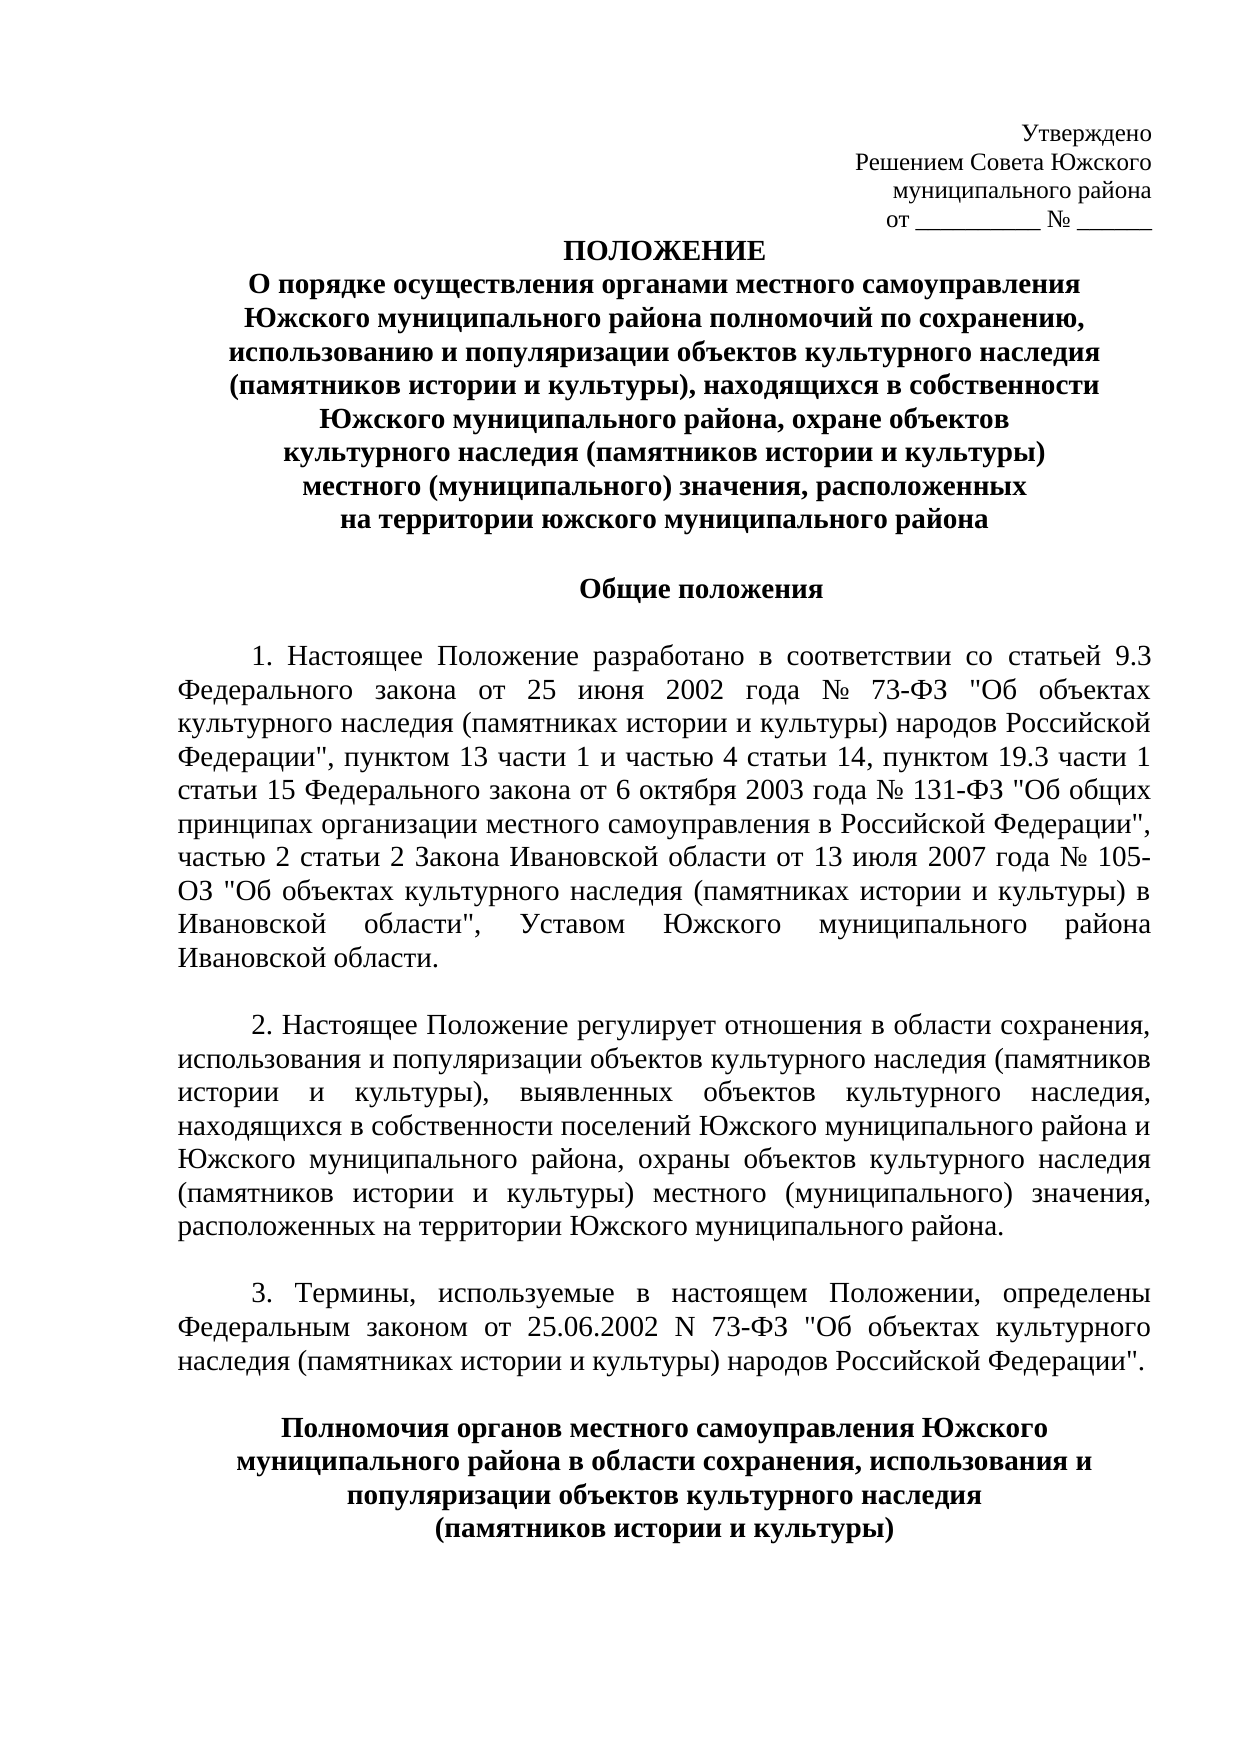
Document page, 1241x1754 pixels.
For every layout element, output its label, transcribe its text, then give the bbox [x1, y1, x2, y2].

title на территории южского муниципального района [177, 501, 1152, 535]
title (памятников истории и культуры) [236, 1510, 1093, 1544]
title Общие положения [177, 571, 1152, 605]
title ПОЛОЖЕНИЕ [177, 233, 1152, 267]
title использованию и популяризации объектов культурного наследия [177, 334, 1152, 367]
text 3. Термины, используемые в настоящем Положении, определены Федеральным законом от 25.06.2002 N 73-ФЗ "Об объектах культурного наследия (памятниках истории и культуры) народов Российской Федерации". [177, 1276, 1152, 1376]
title культурного наследия (памятников истории и культуры) [177, 434, 1152, 468]
title (памятников истории и культуры), находящихся в собственности [177, 367, 1152, 401]
title О порядке осуществления органами местного самоуправления [177, 267, 1152, 300]
text Утверждено [177, 118, 1152, 147]
title Южского муниципального района полномочий по сохранению, [177, 300, 1152, 334]
title Полномочия органов местного самоуправления Южского муниципального района в области сохранения, использования и популяризации объектов культурного наследия [236, 1410, 1093, 1510]
text от __________ № ______ [177, 204, 1152, 233]
text муниципального района [177, 176, 1152, 204]
title местного (муниципального) значения, расположенных [177, 468, 1152, 501]
text 2. Настоящее Положение регулирует отношения в области сохранения, использования и популяризации объектов культурного наследия (памятников истории и культуры), выявленных объектов культурного наследия, находящихся в собственности поселений Южского муниципального района и Южского муниципального района, охраны объектов культурного наследия (памятников истории и культуры) местного (муниципального) значения, расположенных на территории Южского муниципального района. [177, 1007, 1152, 1242]
text Решением Совета Южского [177, 147, 1152, 176]
text 1. Настоящее Положение разработано в соответствии со статьей 9.3 Федерального закона от 25 июня 2002 года № 73-ФЗ "Об объектах культурного наследия (памятниках истории и культуры) народов Российской Федерации", пунктом 13 части 1 и частью 4 статьи 14, пунктом 19.3 части 1 статьи 15 Федерального закона от 6 октября 2003 года № 131-ФЗ "Об общих принципах организации местного самоуправления в Российской Федерации", частью 2 статьи 2 Закона Ивановской области от 13 июля 2007 года № 105-ОЗ "Об объектах культурного наследия (памятниках истории и культуры) в Ивановской области", Уставом Южского муниципального района Ивановской области. [177, 638, 1152, 974]
title Южского муниципального района, охране объектов [177, 401, 1152, 434]
